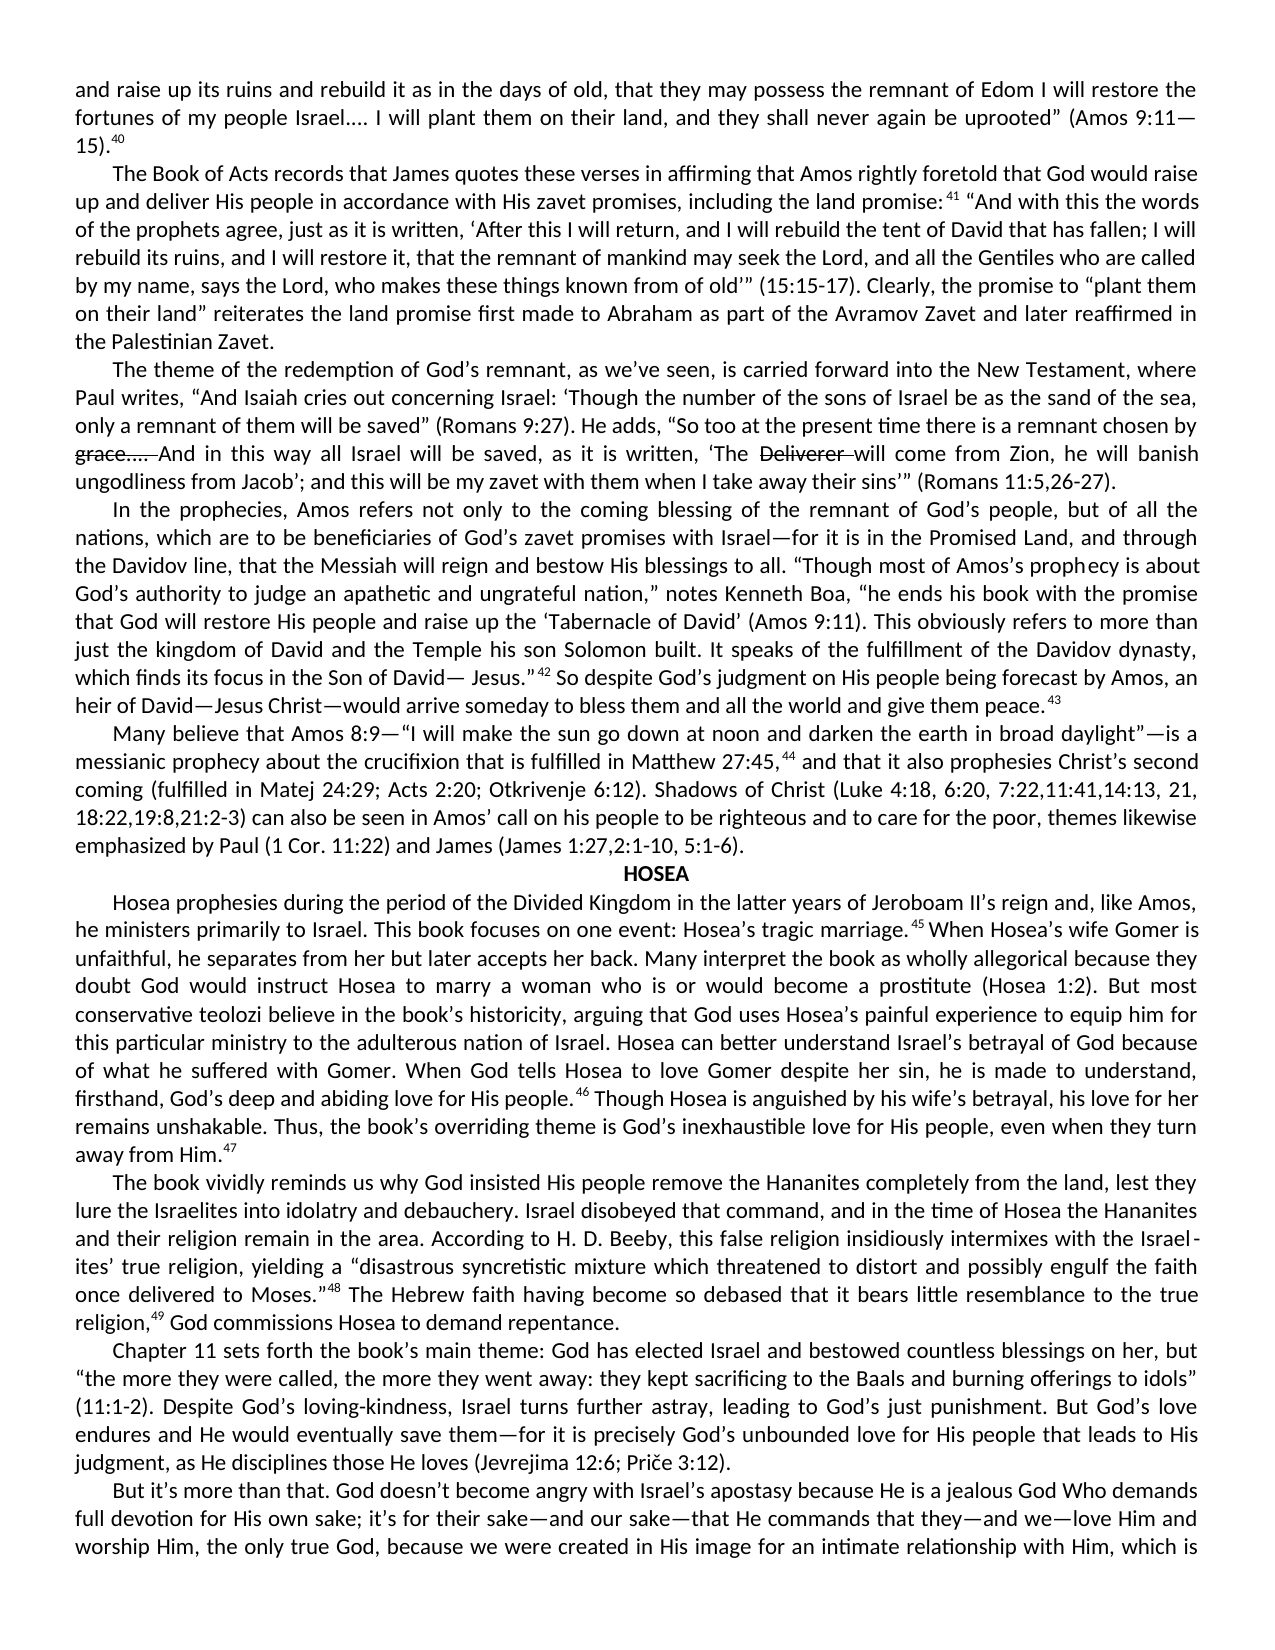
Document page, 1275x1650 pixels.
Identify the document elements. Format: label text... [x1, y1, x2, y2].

text The Book of Acts records that James quotes these verses in affirming that Amos rightly foretold that God would raise up and deliver His people in accordance with His zavet promises, including the land promise:41 “And with this the words of the prophets agree, just as it is written, ‘After this I will return, and I will rebuild the tent of David that has fallen; I will rebuild its ruins, and I will restore it, that the remnant of mankind may seek the Lord, and all the Gentiles who are called by my name, says the Lord, who makes these things known from of old’” (15:15-17). Clearly, the promise to “plant them on their land” reiterates the land promise first made to Abraham as part of the Avramov Zavet and later reaffirmed in the Palestinian Zavet. [75, 159, 1200, 355]
text Chapter 11 sets forth the book’s main theme: God has elected Israel and bestowed countless blessings on her, but “the more they were called, the more they went away: they kept sacrificing to the Baals and burning offerings to idols” (11:1-2). Despite God’s loving-kindness, Israel turns further astray, leading to God’s just punishment. But God’s love endures and He would eventually save them—for it is precisely God’s unbounded love for His people that leads to His judgment, as He disciplines those He loves (Jevrejima 12:6; Priče 3:12). [75, 1336, 1200, 1476]
text Hosea prophesies during the period of the Divided Kingdom in the latter years of Jeroboam II’s reign and, like Amos, he ministers primarily to Israel. This book focuses on one event: Hosea’s tragic marriage.45 When Hosea’s wife Gomer is unfaithful, he separates from her but later accepts her back. Many interpret the book as wholly allegorical because they doubt God would instruct Hosea to marry a woman who is or would become a prostitute (Hosea 1:2). But most conservative teolozi believe in the book’s historicity, arguing that God uses Hosea’s painful experience to equip him for this particular ministry to the adulterous nation of Israel. Hosea can better understand Israel’s betrayal of God because of what he suffered with Gomer. When God tells Hosea to love Gomer despite her sin, he is made to understand, firsthand, God’s deep and abiding love for His people.46 Though Hosea is anguished by his wife’s betrayal, his love for her remains unshakable. Thus, the book’s overriding theme is God’s inexhaustible love for His people, even when they turn away from Him.47 [75, 888, 1200, 1168]
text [75, 75, 1200, 159]
text The book vividly reminds us why God insisted His people remove the Hananites completely from the land, lest they lure the Israelites into idolatry and debauchery. Israel disobeyed that command, and in the time of Hosea the Hananites and their religion remain in the area. According to H. D. Beeby, this false religion insidiously intermixes with the Israelites’ true religion, yielding a “disastrous syncretistic mixture which threatened to distort and possibly engulf the faith once delivered to Moses.”48 The Hebrew faith having become so debased that it bears little resemblance to the true religion,49 God commissions Hosea to demand repentance. [75, 1168, 1200, 1336]
subtitle HOSEA [75, 859, 1200, 888]
text In the prophecies, Amos refers not only to the coming blessing of the remnant of God’s people, but of all the nations, which are to be beneficiaries of God’s zavet promises with Israel—for it is in the Promised Land, and through the Davidov line, that the Messiah will reign and bestow His blessings to all. “Though most of Amos’s prophecy is about God’s authority to judge an apathetic and ungrateful nation,” notes Kenneth Boa, “he ends his book with the promise that God will restore His people and raise up the ‘Tabernacle of David’ (Amos 9:11). This obviously refers to more than just the kingdom of David and the Temple his son Solomon built. It speaks of the fulfillment of the Davidov dynasty, which finds its focus in the Son of David— Jesus.”42 So despite God’s judgment on His people being forecast by Amos, an heir of David—Jesus Christ—would arrive someday to bless them and all the world and give them peace.43 [75, 495, 1200, 719]
text The theme of the redemption of God’s remnant, as we’ve seen, is carried forward into the New Testament, where Paul writes, “And Isaiah cries out concerning Israel: ‘Though the number of the sons of Israel be as the sand of the sea, only a remnant of them will be saved” (Romans 9:27). He adds, “So too at the present time there is a remnant chosen by grace.... And in this way all Israel will be saved, as it is written, ‘The Deliverer will come from Zion, he will banish ungodliness from Jacob’; and this will be my zavet with them when I take away their sins’” (Romans 11:5,26-27). [75, 355, 1200, 495]
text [75, 1476, 1200, 1560]
text Many believe that Amos 8:9—“I will make the sun go down at noon and darken the earth in broad daylight”—is a messianic prophecy about the crucifixion that is fulfilled in Matthew 27:45,44 and that it also prophesies Christ’s second coming (fulfilled in Matej 24:29; Acts 2:20; Otkrivenje 6:12). Shadows of Christ (Luke 4:18, 6:20, 7:22,11:41,14:13, 21, 18:22,19:8,21:2-3) can also be seen in Amos’ call on his people to be righteous and to care for the poor, themes likewise emphasized by Paul (1 Cor. 11:22) and James (James 1:27,2:1-10, 5:1-6). [75, 719, 1200, 859]
